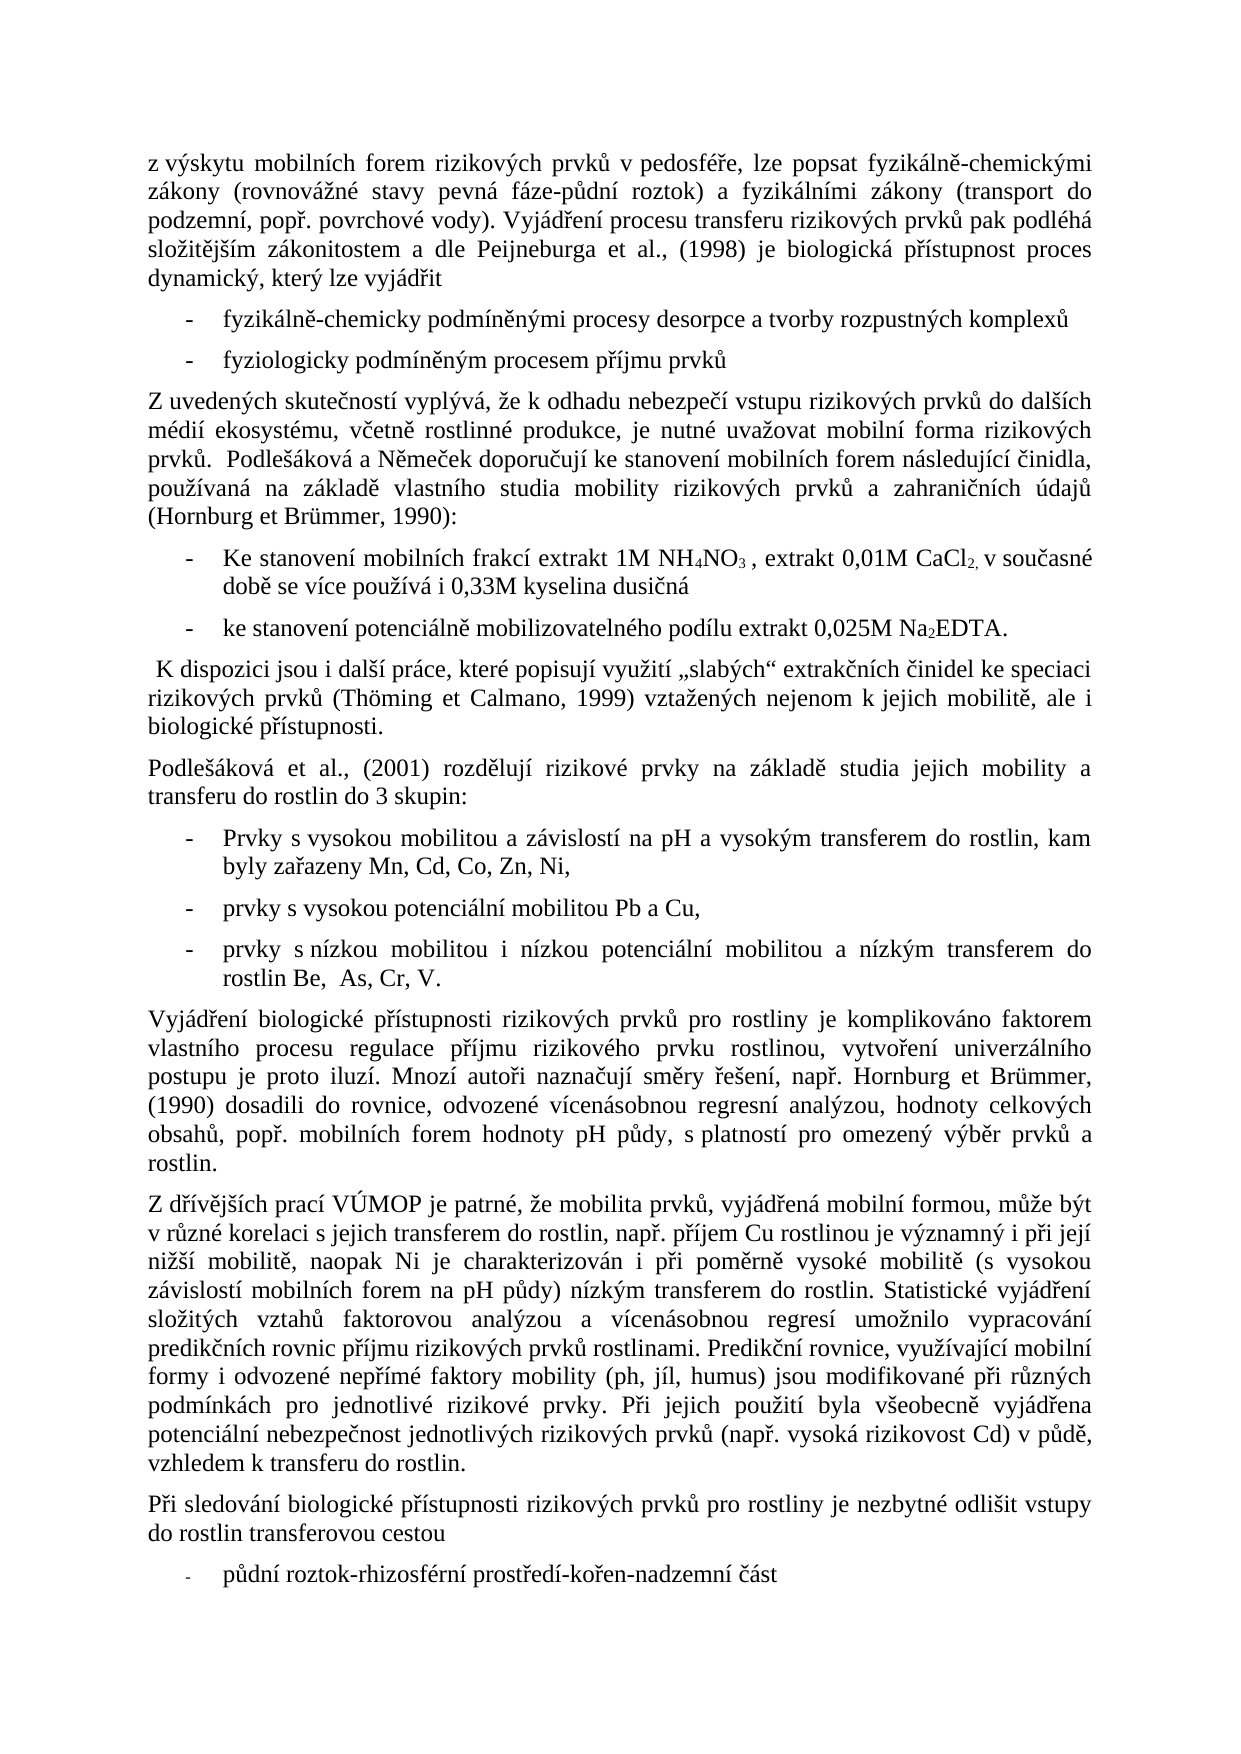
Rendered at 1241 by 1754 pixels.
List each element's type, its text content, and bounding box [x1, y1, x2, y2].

text Podlešáková et al., (2001) rozdělují rizikové prvky na základě studia jejich mobility a transferu do rostlin do 3 skupin: [148, 753, 1093, 810]
list Ke stanovení mobilních frakcí extrakt 1M NH4NO3 , extrakt 0,01M CaCl2, v současné době se více používá i 0,33M kyselina dusičná [185, 543, 1093, 600]
list ke stanovení potenciálně mobilizovatelného podílu extrakt 0,025M Na2EDTA. [185, 613, 1093, 641]
text Z dřívějších prací VÚMOP je patrné, že mobilita prvků, vyjádřená mobilní formou, může být v různé korelaci s jejich transferem do rostlin, např. příjem Cu rostlinou je významný i při její nižší mobilitě, naopak Ni je charakterizován i při poměrně vysoké mobilitě (s vysokou závislostí mobilních forem na pH půdy) nízkým transferem do rostlin. Statistické vyjádření složitých vztahů faktorovou analýzou a vícenásobnou regresí umožnilo vypracování predikčních rovnic příjmu rizikových prvků rostlinami. Predikční rovnice, využívající mobilní formy i odvozené nepřímé faktory mobility (ph, jíl, humus) jsou modifikované při různých podmínkách pro jednotlivé rizikové prvky. Při jejich použití byla všeobecně vyjádřena potenciální nebezpečnost jednotlivých rizikových prvků (např. vysoká rizikovost Cd) v půdě, vzhledem k transferu do rostlin. [148, 1189, 1093, 1476]
text Při sledování biologické přístupnosti rizikových prvků pro rostliny je nezbytné odlišit vstupy do rostlin transferovou cestou [148, 1489, 1093, 1546]
list Prvky s vysokou mobilitou a závislostí na pH a vysokým transferem do rostlin, kam byly zařazeny Mn, Cd, Co, Zn, Ni, [185, 823, 1093, 880]
list fyzikálně-chemicky podmíněnými procesy desorpce a tvorby rozpustných komplexů [185, 304, 1093, 333]
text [148, 148, 1093, 291]
text Vyjádření biologické přístupnosti rizikových prvků pro rostliny je komplikováno faktorem vlastního procesu regulace příjmu rizikového prvku rostlinou, vytvoření univerzálního postupu je proto iluzí. Mnozí autoři naznačují směry řešení, např. Hornburg et Brümmer, (1990) dosadili do rovnice, odvozené vícenásobnou regresní analýzou, hodnoty celkových obsahů, popř. mobilních forem hodnoty pH půdy, s platností pro omezený výběr prvků a rostlin. [148, 1004, 1093, 1176]
text K dispozici jsou i další práce, které popisují využití „slabých“ extrakčních činidel ke speciaci rizikových prvků (Thöming et Calmano, 1999) vztažených nejenom k jejich mobilitě, ale i biologické přístupnosti. [148, 654, 1093, 740]
list půdní roztok-rhizosférní prostředí-kořen-nadzemní část [185, 1559, 1093, 1588]
list prvky s vysokou potenciální mobilitou Pb a Cu, [185, 893, 1093, 921]
list prvky s nízkou mobilitou i nízkou potenciální mobilitou a nízkým transferem do rostlin Be, As, Cr, V. [185, 934, 1093, 991]
text Z uvedených skutečností vyplývá, že k odhadu nebezpečí vstupu rizikových prvků do dalších médií ekosystému, včetně rostlinné produkce, je nutné uvažovat mobilní forma rizikových prvků. Podlešáková a Němeček doporučují ke stanovení mobilních forem následující činidla, používaná na základě vlastního studia mobility rizikových prvků a zahraničních údajů (Hornburg et Brümmer, 1990): [148, 386, 1093, 530]
list fyziologicky podmíněným procesem příjmu prvků [185, 345, 1093, 374]
